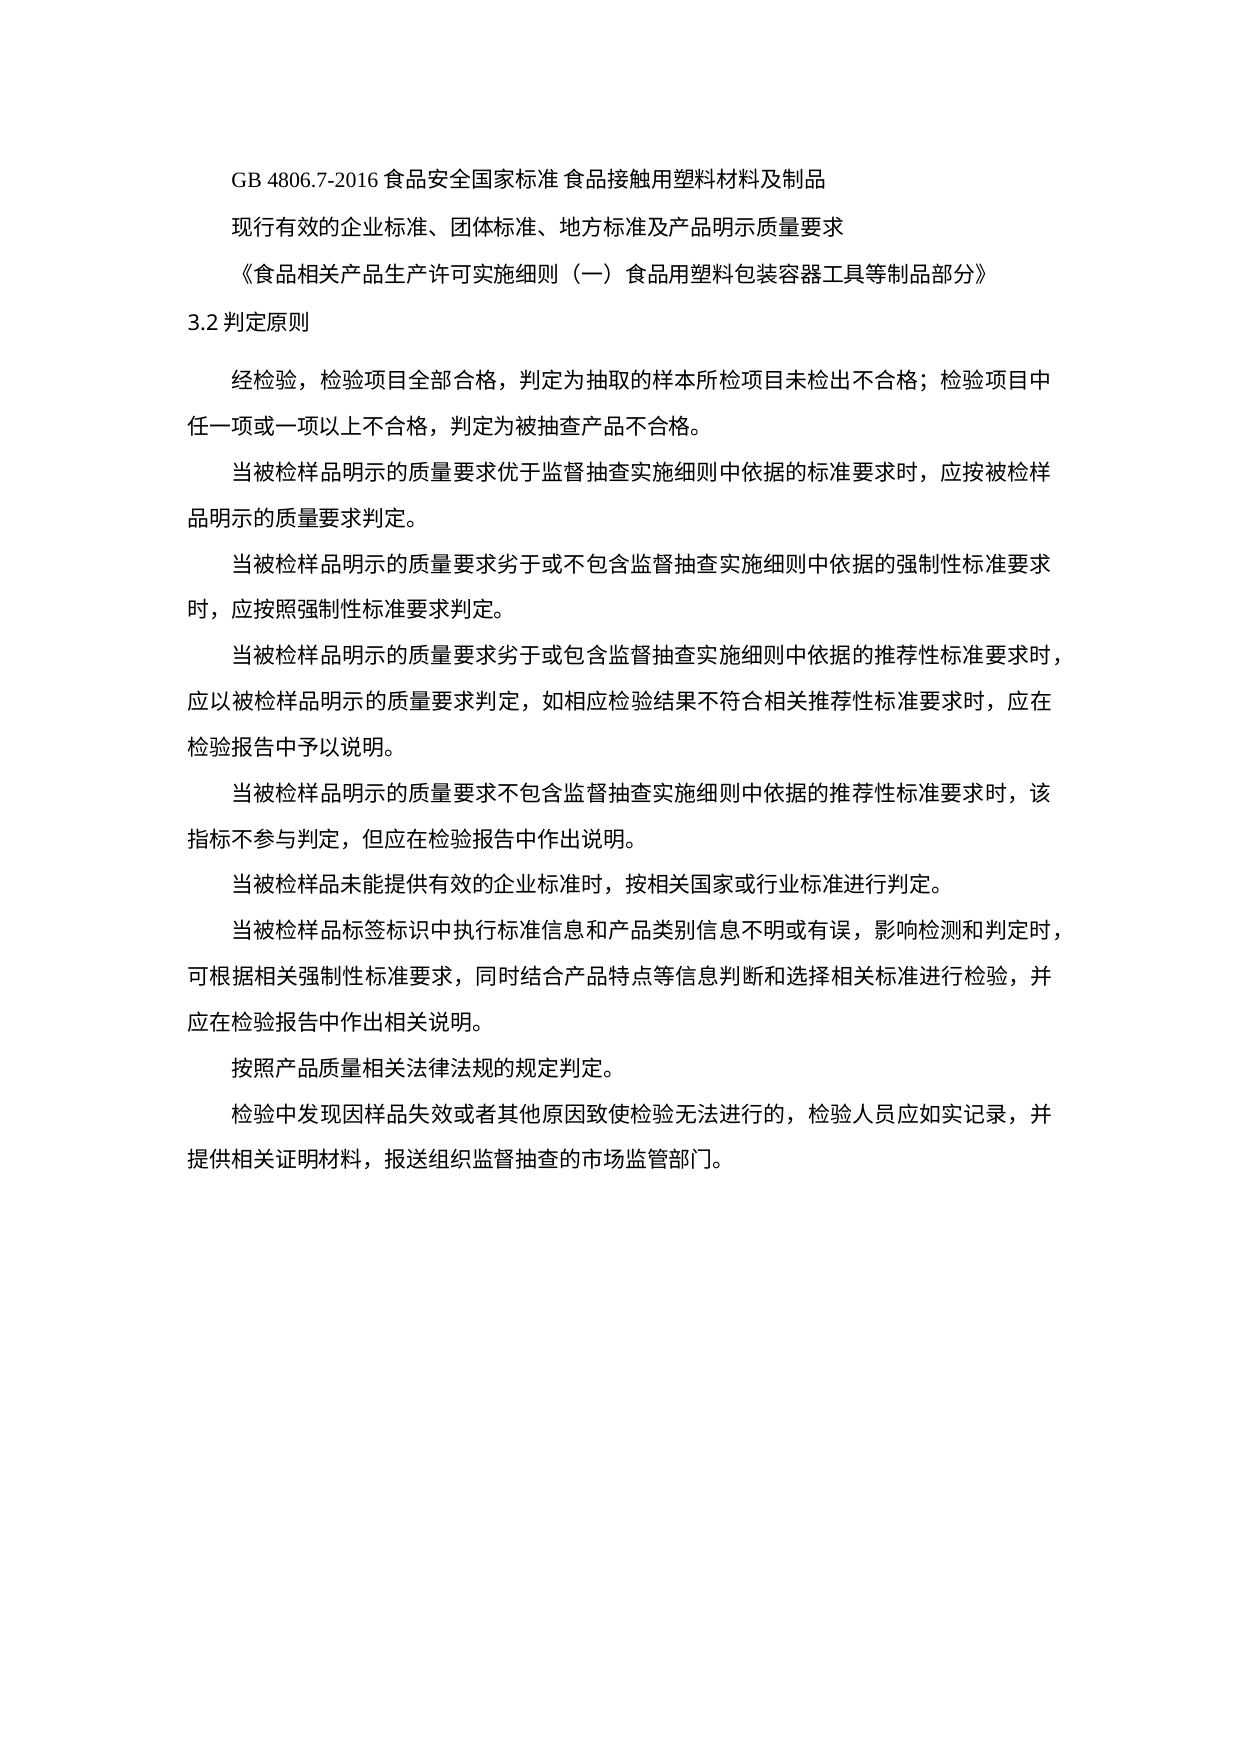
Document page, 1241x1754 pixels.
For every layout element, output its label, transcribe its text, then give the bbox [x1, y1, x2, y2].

text 当被检样品明示的质量要求优于监督抽查实施细则中依据的标准要求时，应按被检样品明示的质量要求判定。 [187, 444, 1053, 535]
text 经检验，检验项目全部合格，判定为抽取的样本所检项目未检出不合格；检验项目中任一项或一项以上不合格，判定为被抽查产品不合格。 [187, 352, 1053, 444]
text 《食品相关产品生产许可实施细则（一）食品用塑料包装容器工具等制品部分》 [187, 257, 1053, 289]
text 当被检样品明示的质量要求劣于或包含监督抽查实施细则中依据的推荐性标准要求时，应以被检样品明示的质量要求判定，如相应检验结果不符合相关推荐性标准要求时，应在检验报告中予以说明。 [187, 627, 1053, 764]
text 3.2判定原则 [187, 304, 1053, 336]
text 现行有效的企业标准、团体标准、地方标准及产品明示质量要求 [187, 209, 1053, 241]
text 当被检样品明示的质量要求劣于或不包含监督抽查实施细则中依据的强制性标准要求时，应按照强制性标准要求判定。 [187, 535, 1053, 627]
text GB 4806.7-2016 食品安全国家标准 食品接触用塑料材料及制品 [187, 162, 1053, 194]
text 当被检样品明示的质量要求不包含监督抽查实施细则中依据的推荐性标准要求时，该指标不参与判定，但应在检验报告中作出说明。 [187, 764, 1053, 856]
text 按照产品质量相关法律法规的规定判定。 [187, 1039, 1053, 1085]
text 当被检样品未能提供有效的企业标准时，按相关国家或行业标准进行判定。 [187, 856, 1053, 902]
text 检验中发现因样品失效或者其他原因致使检验无法进行的，检验人员应如实记录，并提供相关证明材料，报送组织监督抽查的市场监管部门。 [187, 1085, 1053, 1177]
text 当被检样品标签标识中执行标准信息和产品类别信息不明或有误，影响检测和判定时，可根据相关强制性标准要求，同时结合产品特点等信息判断和选择相关标准进行检验，并应在检验报告中作出相关说明。 [187, 902, 1053, 1039]
